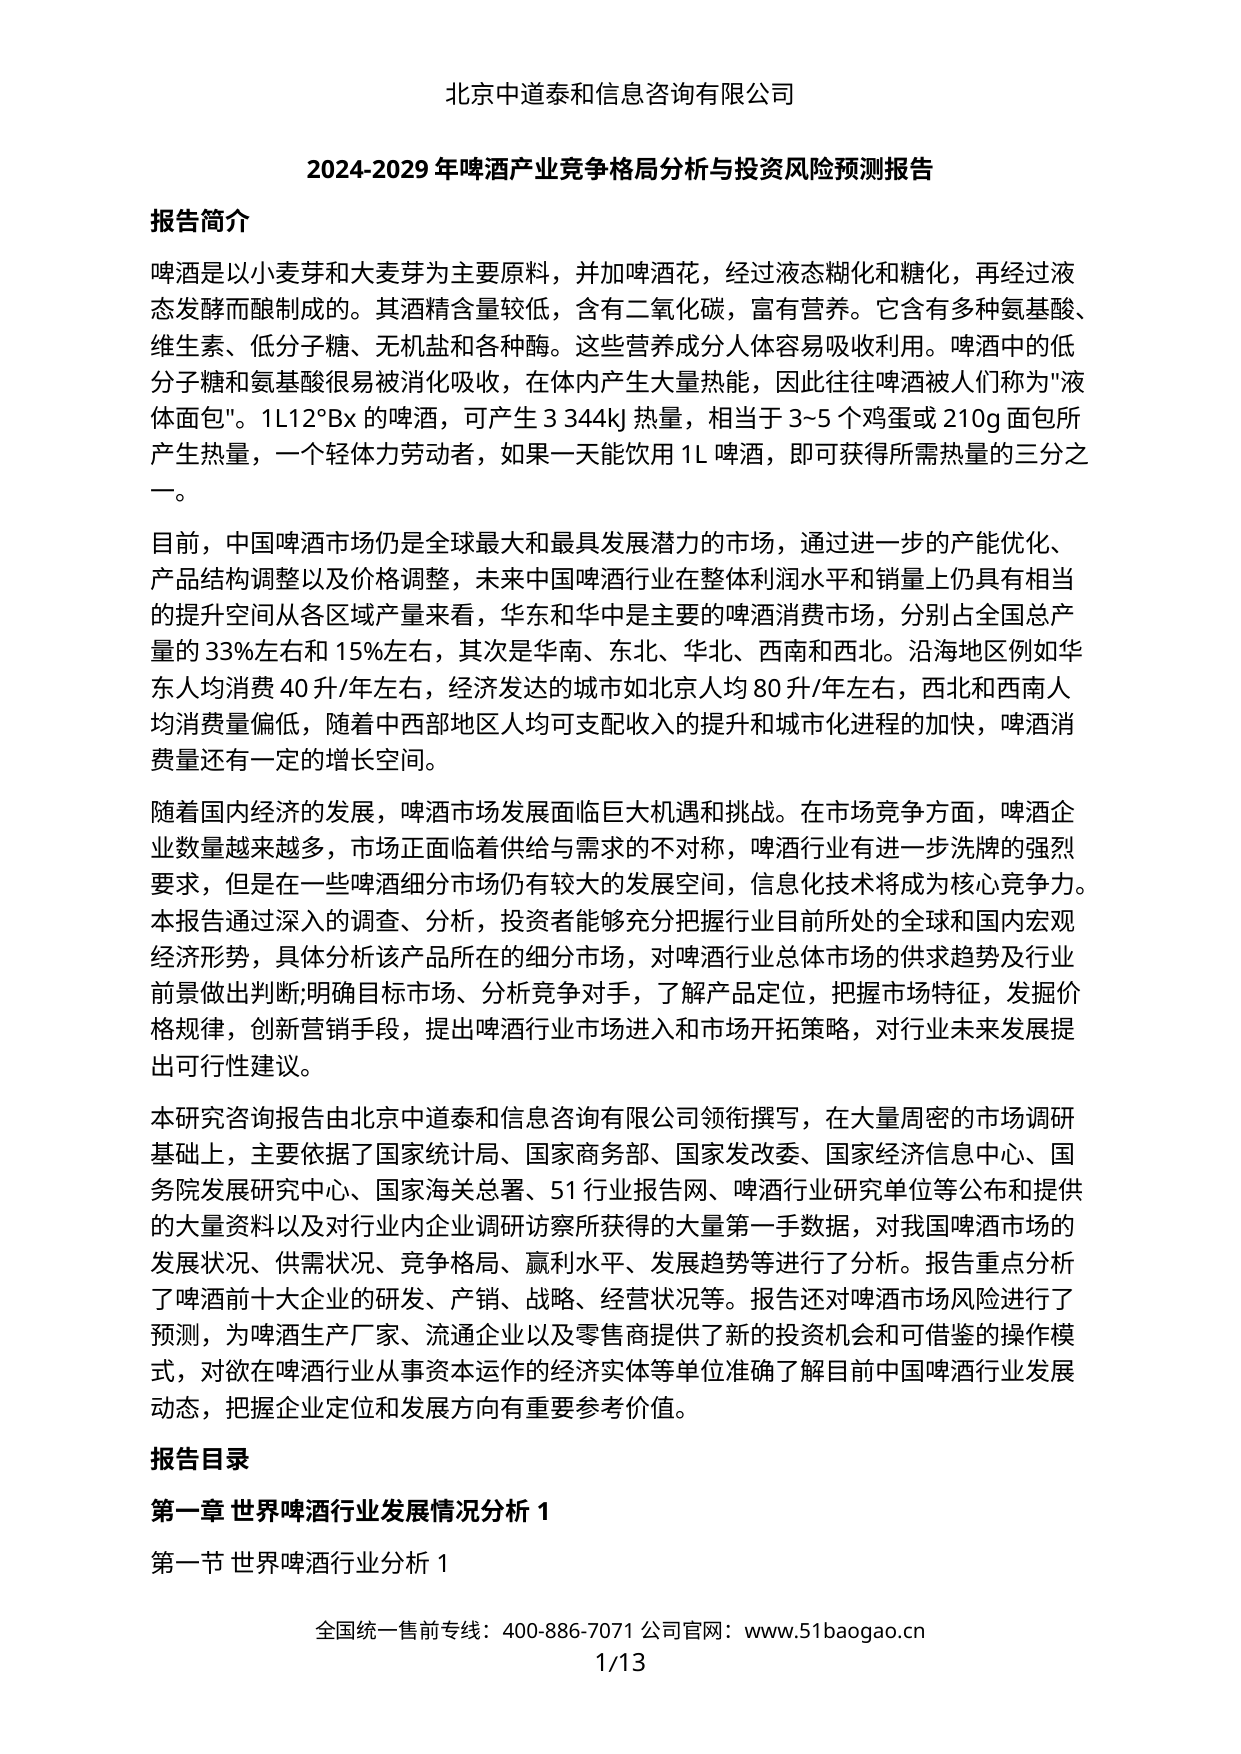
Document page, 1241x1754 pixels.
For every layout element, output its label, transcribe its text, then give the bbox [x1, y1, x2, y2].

text 随着国内经济的发展，啤酒市场发展面临巨大机遇和挑战。在市场竞争方面，啤酒企业数量越来越多，市场正面临着供给与需求的不对称，啤酒行业有进一步洗牌的强烈要求，但是在一些啤酒细分市场仍有较大的发展空间，信息化技术将成为核心竞争力。本报告通过深入的调查、分析，投资者能够充分把握行业目前所处的全球和国内宏观经济形势，具体分析该产品所在的细分市场，对啤酒行业总体市场的供求趋势及行业前景做出判断;明确目标市场、分析竞争对手，了解产品定位，把握市场特征，发掘价格规律，创新营销手段，提出啤酒行业市场进入和市场开拓策略，对行业未来发展提出可行性建议。 [150, 792, 1090, 1082]
text 报告简介 [150, 202, 1090, 238]
text 啤酒是以小麦芽和大麦芽为主要原料，并加啤酒花，经过液态糊化和糖化，再经过液态发酵而酿制成的。其酒精含量较低，含有二氧化碳，富有营养。它含有多种氨基酸、维生素、低分子糖、无机盐和各种酶。这些营养成分人体容易吸收利用。啤酒中的低分子糖和氨基酸很易被消化吸收，在体内产生大量热能，因此往往啤酒被人们称为"液体面包"。1L12°Bx 的啤酒，可产生3 344kJ 热量，相当于3~5 个鸡蛋或210g面包所产生热量，一个轻体力劳动者，如果一天能饮用1L 啤酒，即可获得所需热量的三分之一。 [150, 254, 1090, 507]
text 2024-2029年啤酒产业竞争格局分析与投资风险预测报告 [150, 150, 1090, 186]
text 本研究咨询报告由北京中道泰和信息咨询有限公司领衔撰写，在大量周密的市场调研基础上，主要依据了国家统计局、国家商务部、国家发改委、国家经济信息中心、国务院发展研究中心、国家海关总署、51行业报告网、啤酒行业研究单位等公布和提供的大量资料以及对行业内企业调研访察所获得的大量第一手数据，对我国啤酒市场的发展状况、供需状况、竞争格局、赢利水平、发展趋势等进行了分析。报告重点分析了啤酒前十大企业的研发、产销、战略、经营状况等。报告还对啤酒市场风险进行了预测，为啤酒生产厂家、流通企业以及零售商提供了新的投资机会和可借鉴的操作模式，对欲在啤酒行业从事资本运作的经济实体等单位准确了解目前中国啤酒行业发展动态，把握企业定位和发展方向有重要参考价值。 [150, 1098, 1090, 1424]
text 第一节 世界啤酒行业分析 1 [150, 1544, 1090, 1580]
text 第一章 世界啤酒行业发展情况分析 1 [150, 1492, 1090, 1528]
text 报告目录 [150, 1440, 1090, 1476]
text 目前，中国啤酒市场仍是全球最大和最具发展潜力的市场，通过进一步的产能优化、产品结构调整以及价格调整，未来中国啤酒行业在整体利润水平和销量上仍具有相当的提升空间从各区域产量来看，华东和华中是主要的啤酒消费市场，分别占全国总产量的33%左右和15%左右，其次是华南、东北、华北、西南和西北。沿海地区例如华东人均消费40升/年左右，经济发达的城市如北京人均80升/年左右，西北和西南人均消费量偏低，随着中西部地区人均可支配收入的提升和城市化进程的加快，啤酒消费量还有一定的增长空间。 [150, 523, 1090, 777]
